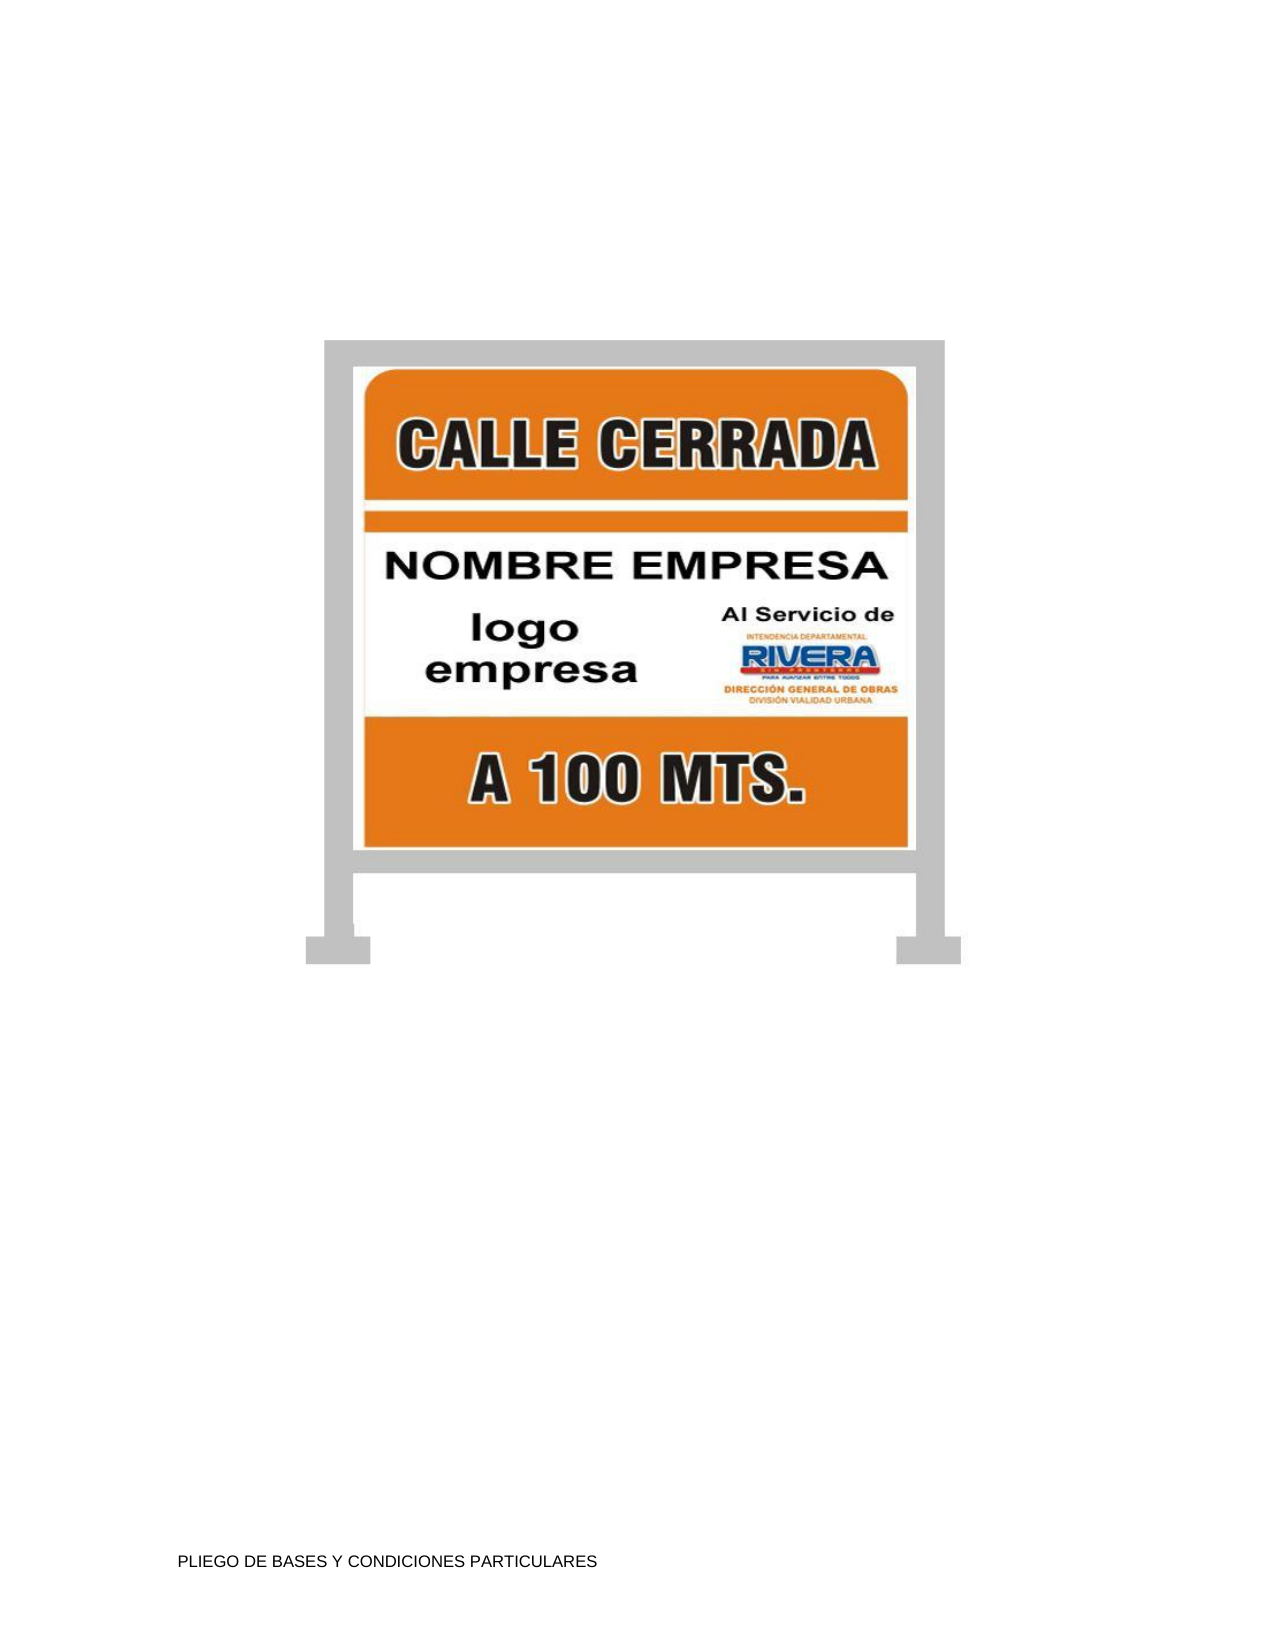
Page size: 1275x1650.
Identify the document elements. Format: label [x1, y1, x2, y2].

picture [177, 202, 1098, 1008]
